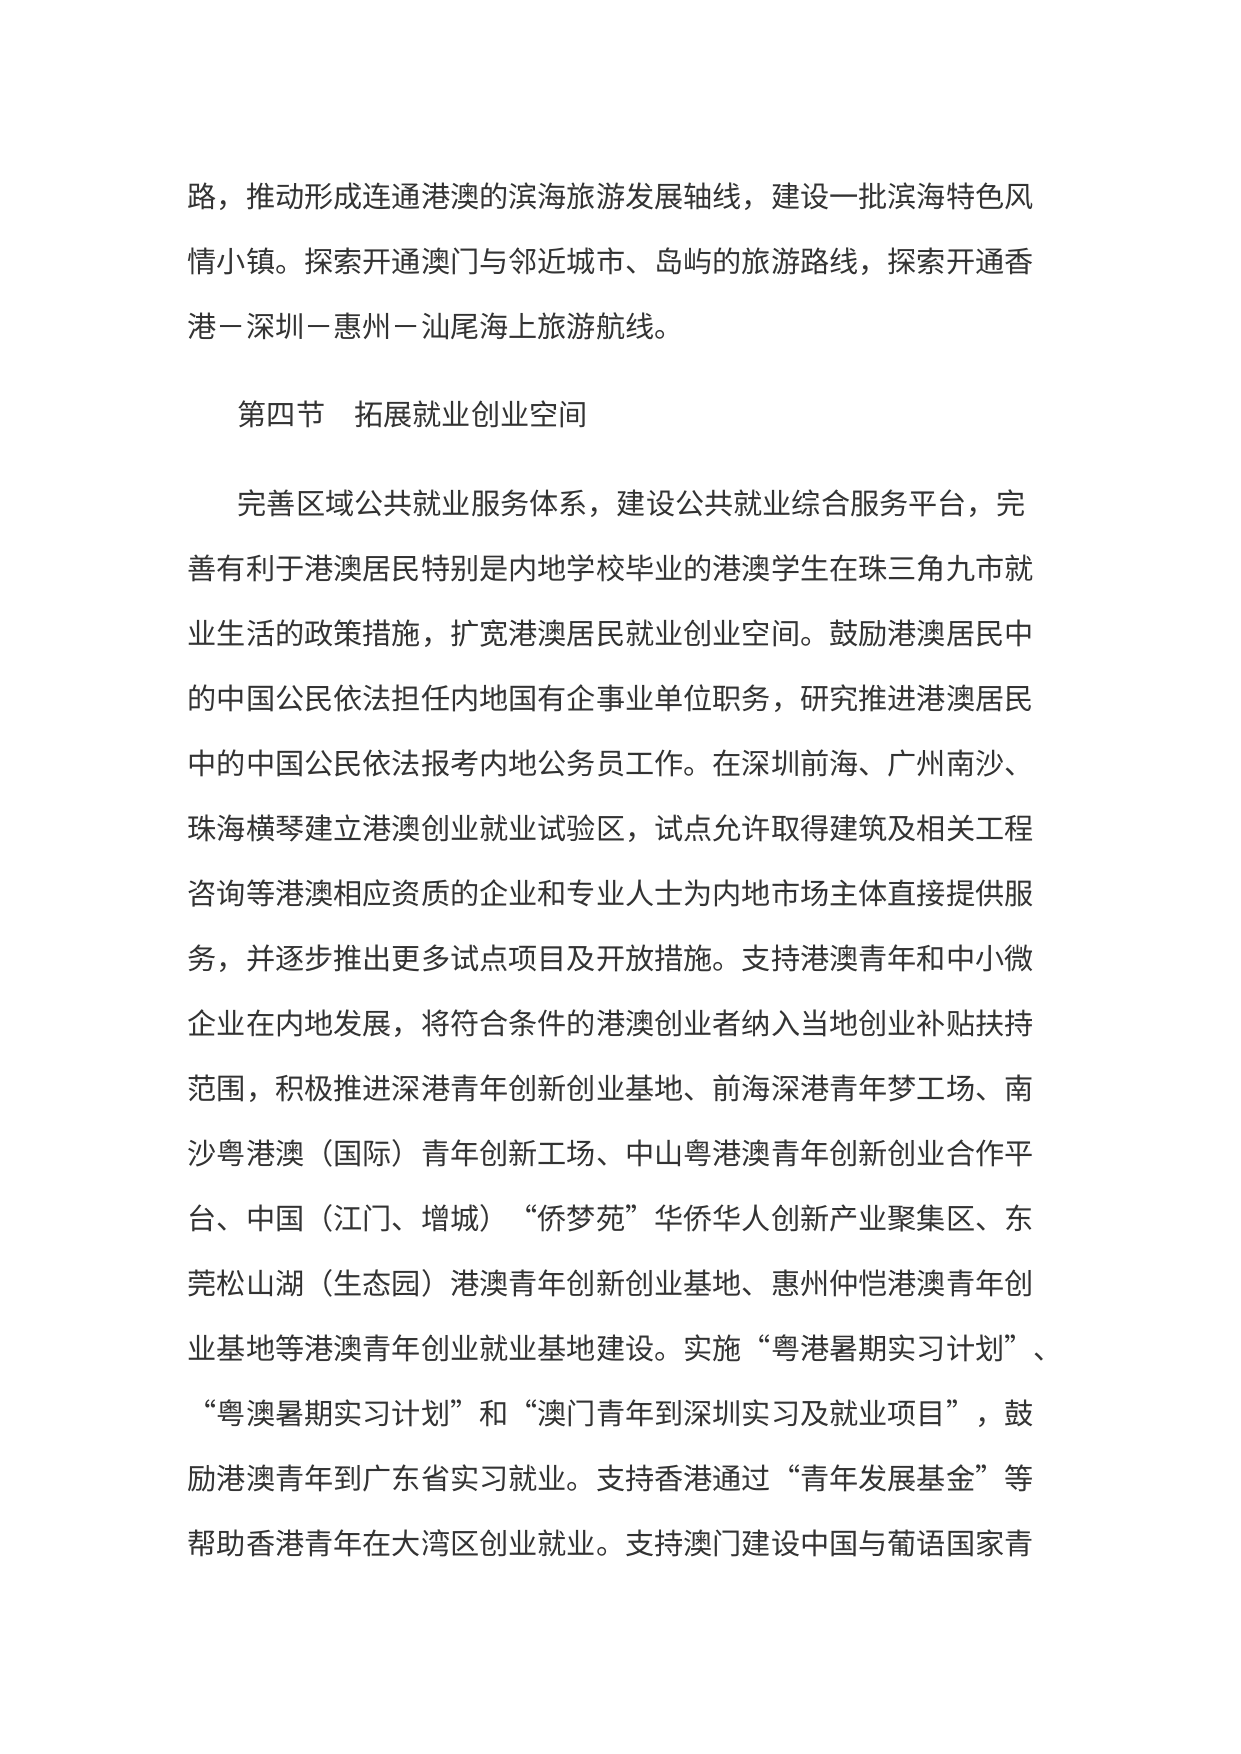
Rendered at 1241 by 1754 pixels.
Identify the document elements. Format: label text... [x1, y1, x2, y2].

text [187, 162, 1053, 357]
text 第四节 拓展就业创业空间 [187, 380, 1053, 445]
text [187, 469, 1053, 1574]
